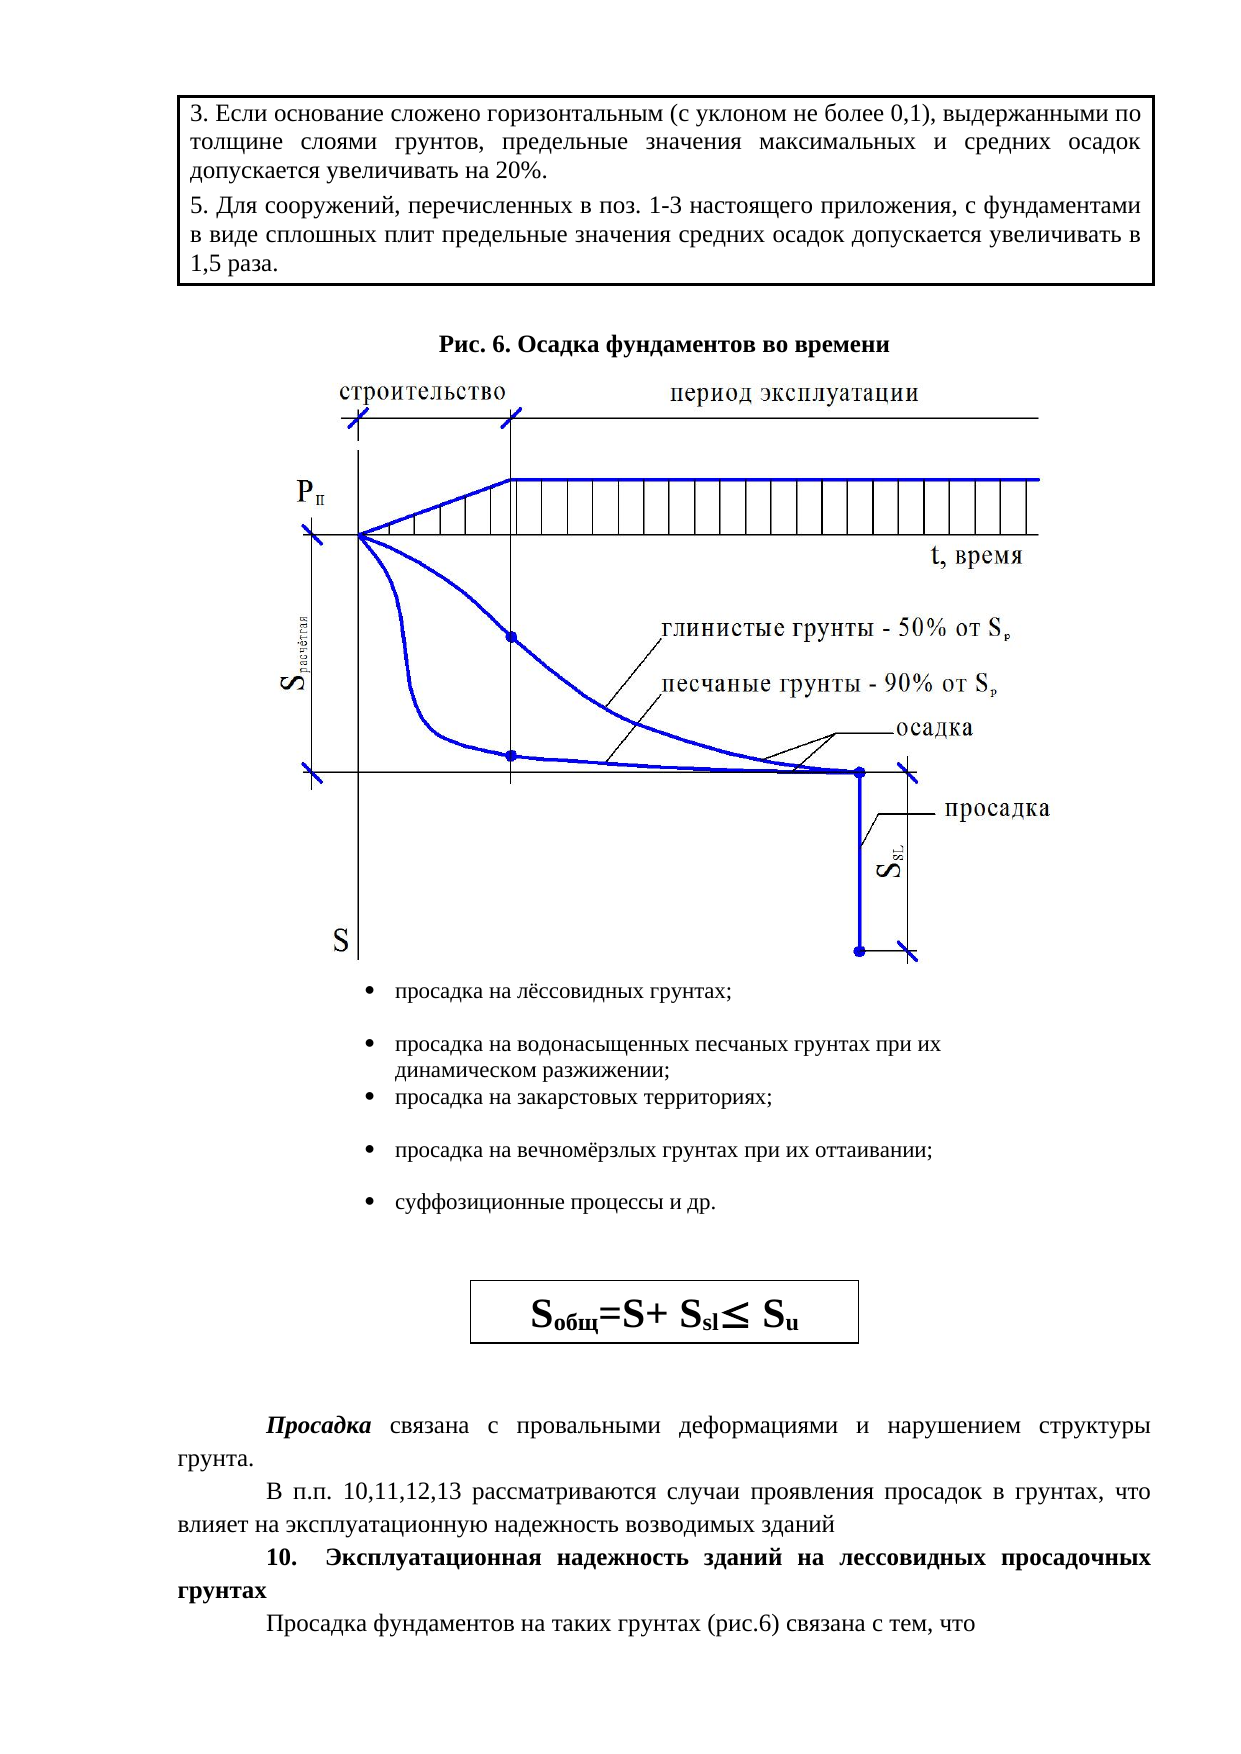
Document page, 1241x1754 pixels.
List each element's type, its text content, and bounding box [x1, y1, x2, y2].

table_cell [354, 1188, 383, 1241]
table_header [354, 978, 383, 1030]
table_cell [180, 98, 1152, 283]
table_cell [354, 1030, 383, 1083]
table_cell просадка на водонасыщенных песчаных грунтах при их динамическом разжижении; [384, 1030, 974, 1083]
table_cell [354, 1136, 383, 1188]
text Рис. 6. Осадка фундаментов во времени [177, 329, 1152, 358]
table_cell суффозиционные процессы и др. [384, 1188, 974, 1241]
table_cell просадка на вечномёрзлых грунтах при их оттаивании; [384, 1136, 974, 1188]
list Просадка связана с провальными деформациями и нарушением структуры грунта. [177, 1410, 1152, 1472]
list Эксплуатационная надежность зданий на лессовидных просадочных грунтах [177, 1542, 1152, 1604]
table_cell [354, 1083, 383, 1136]
picture [273, 372, 1056, 964]
list Просадка фундаментов на таких грунтах (рис.6) связана с тем, что [177, 1608, 1152, 1637]
list В п.п. 10,11,12,13 рассматриваются случаи проявления просадок в грунтах, что влияет на эксплуатационную надежность возводимых зданий [177, 1476, 1152, 1538]
table_header просадка на лёссовидных грунтах; [384, 978, 974, 1030]
table_cell просадка на закарстовых территориях; [384, 1083, 974, 1136]
